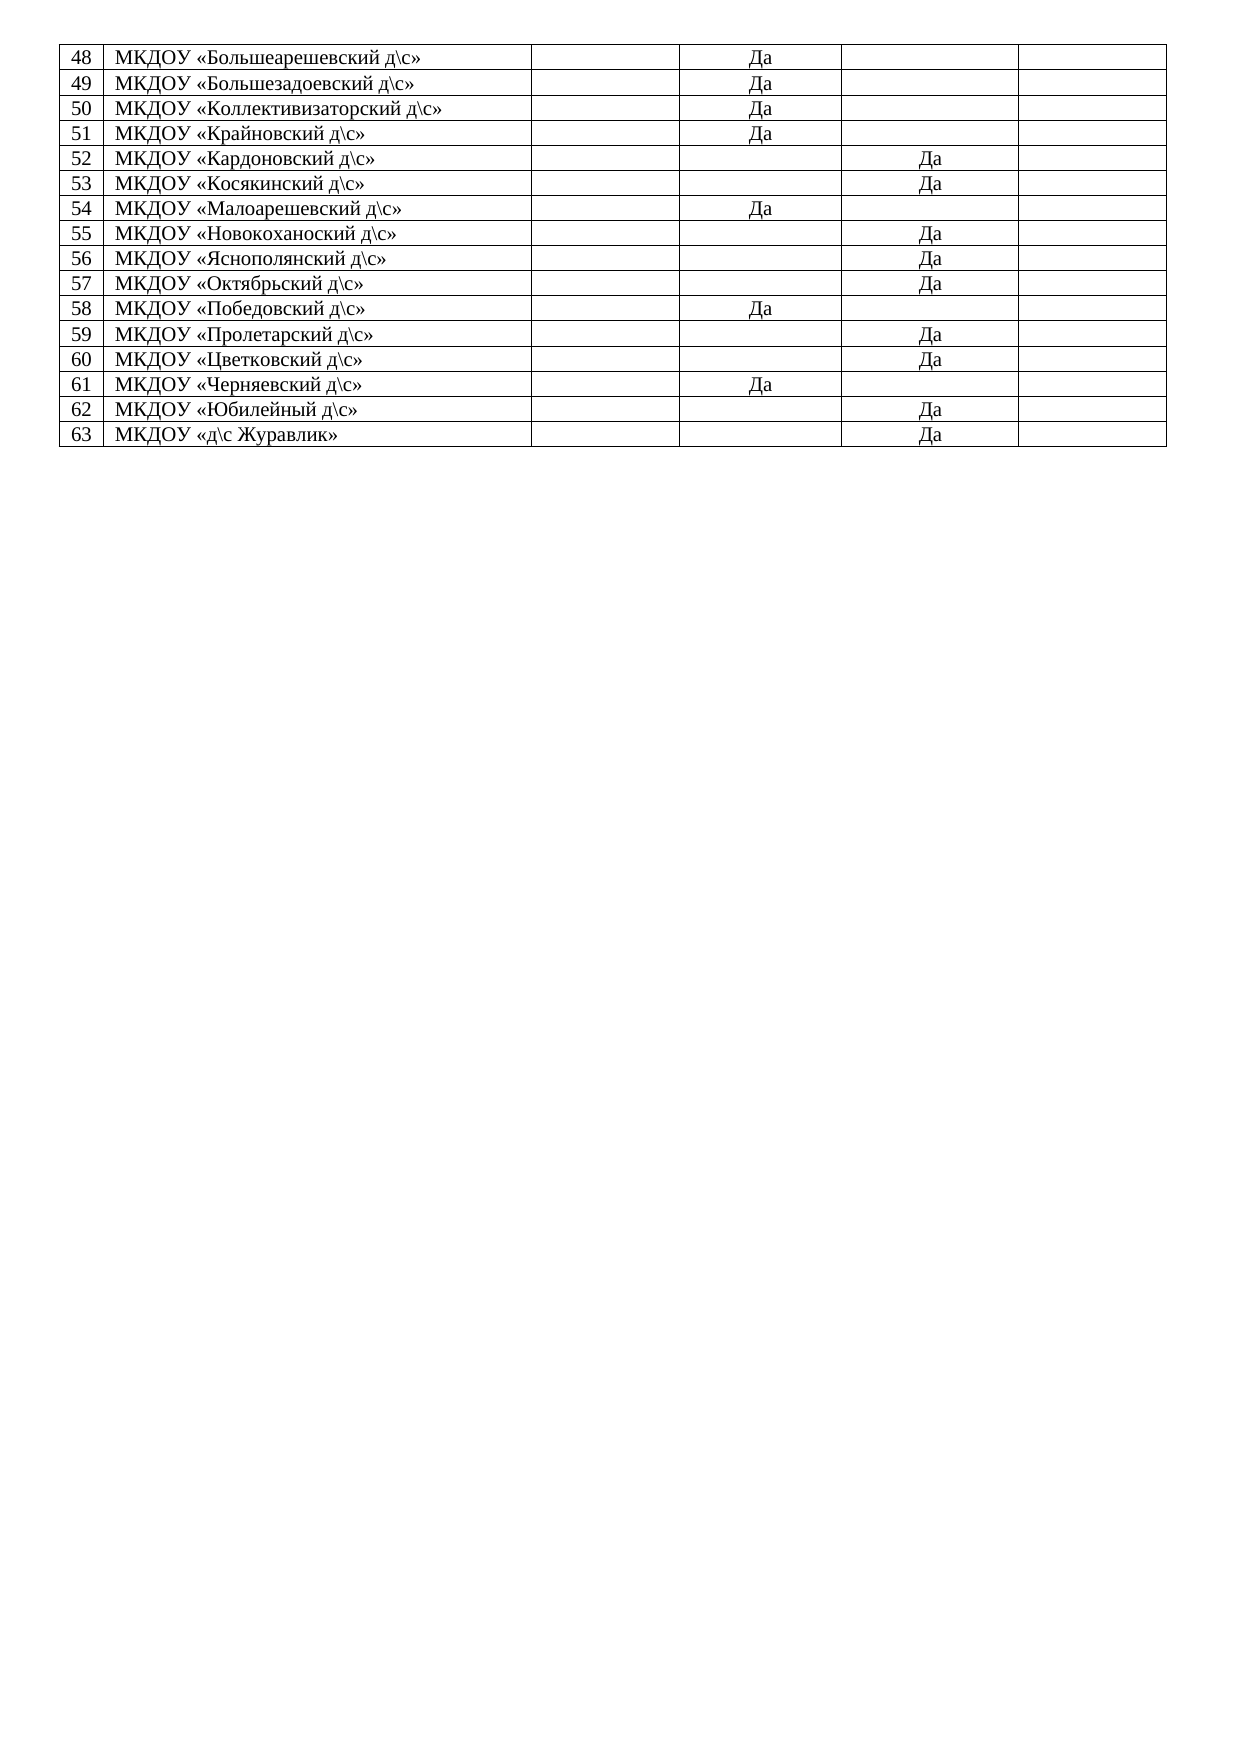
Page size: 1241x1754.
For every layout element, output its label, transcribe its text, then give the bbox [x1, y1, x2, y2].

table_cell МКДОУ «Крайновский д\с» [104, 121, 531, 145]
table_cell 50 [60, 96, 103, 119]
table_cell [532, 296, 679, 320]
table_cell [1019, 45, 1166, 69]
table_cell [680, 321, 841, 346]
table_cell [1019, 121, 1166, 145]
table_cell МКДОУ «Октябрьский д\с» [104, 271, 531, 295]
table_cell Да [842, 171, 1018, 195]
table_cell [842, 70, 1018, 94]
table_cell [532, 146, 679, 170]
table_cell [842, 121, 1018, 145]
table_cell [1019, 372, 1166, 396]
table_cell МКДОУ «д\с Журавлик» [104, 422, 531, 446]
table_cell 55 [60, 221, 103, 245]
table_cell [1019, 70, 1166, 94]
table_cell 48 [60, 45, 103, 69]
table_cell [1019, 347, 1166, 371]
table_cell Да [842, 347, 1018, 371]
table_cell МКДОУ «Большеарешевский д\с» [104, 45, 531, 69]
table_cell [532, 171, 679, 195]
table_cell [680, 146, 841, 170]
table_cell [1019, 397, 1166, 421]
table_cell МКДОУ «Кардоновский д\с» [104, 146, 531, 170]
table_cell МКДОУ «Большезадоевский д\с» [104, 70, 531, 94]
table_cell [532, 121, 679, 145]
table_cell [1019, 422, 1166, 446]
table_cell 58 [60, 296, 103, 320]
table_cell 52 [60, 146, 103, 170]
table_cell 54 [60, 196, 103, 220]
table_cell Да [680, 372, 841, 396]
table_cell 51 [60, 121, 103, 145]
table_cell [680, 221, 841, 245]
table_cell [1019, 171, 1166, 195]
table_cell Да [842, 271, 1018, 295]
table_cell 62 [60, 397, 103, 421]
table_cell [532, 70, 679, 94]
table_cell [680, 171, 841, 195]
table_cell [532, 246, 679, 270]
table_cell Да [842, 221, 1018, 245]
table_cell [1019, 221, 1166, 245]
table_cell [680, 246, 841, 270]
table_cell 53 [60, 171, 103, 195]
table_cell Да [842, 146, 1018, 170]
table_cell [532, 321, 679, 346]
table_cell Да [842, 321, 1018, 346]
table_cell [842, 196, 1018, 220]
table_cell 60 [60, 347, 103, 371]
table_cell [1019, 146, 1166, 170]
table_cell МКДОУ «Черняевский д\с» [104, 372, 531, 396]
table_cell [842, 45, 1018, 69]
table_cell [1019, 246, 1166, 270]
table_cell 61 [60, 372, 103, 396]
table_cell [842, 96, 1018, 119]
table_cell [1019, 196, 1166, 220]
table_cell [842, 296, 1018, 320]
table_cell МКДОУ «Победовский д\с» [104, 296, 531, 320]
table_cell [532, 422, 679, 446]
table_cell [532, 221, 679, 245]
table_cell [1019, 96, 1166, 119]
table_cell [1019, 321, 1166, 346]
table_cell Да [842, 422, 1018, 446]
table_cell [532, 96, 679, 119]
table_cell МКДОУ «Яснополянский д\с» [104, 246, 531, 270]
table_cell Да [680, 96, 841, 119]
table_cell 63 [60, 422, 103, 446]
table_cell [532, 196, 679, 220]
table_cell Да [680, 196, 841, 220]
table_cell Да [680, 296, 841, 320]
table_cell МКДОУ «Малоарешевский д\с» [104, 196, 531, 220]
table_cell МКДОУ «Пролетарский д\с» [104, 321, 531, 346]
table_cell Да [842, 397, 1018, 421]
table_cell 57 [60, 271, 103, 295]
table_cell [1019, 296, 1166, 320]
table_cell [532, 45, 679, 69]
table_cell Да [842, 246, 1018, 270]
table_cell [680, 271, 841, 295]
table_cell [532, 271, 679, 295]
table_cell 56 [60, 246, 103, 270]
table_cell [680, 422, 841, 446]
table_cell Да [680, 45, 841, 69]
table_cell [842, 372, 1018, 396]
table_cell [532, 372, 679, 396]
table_cell МКДОУ «Коллективизаторский д\с» [104, 96, 531, 119]
table_cell МКДОУ «Новокоханоский д\с» [104, 221, 531, 245]
table_cell [532, 347, 679, 371]
table_cell МКДОУ «Косякинский д\с» [104, 171, 531, 195]
table_cell [532, 397, 679, 421]
table_cell Да [680, 70, 841, 94]
table_cell Да [680, 121, 841, 145]
table_cell 59 [60, 321, 103, 346]
table_cell 49 [60, 70, 103, 94]
table_cell [680, 347, 841, 371]
table_cell [680, 397, 841, 421]
table_cell [1019, 271, 1166, 295]
table_cell МКДОУ «Цветковский д\с» [104, 347, 531, 371]
table_cell МКДОУ «Юбилейный д\с» [104, 397, 531, 421]
